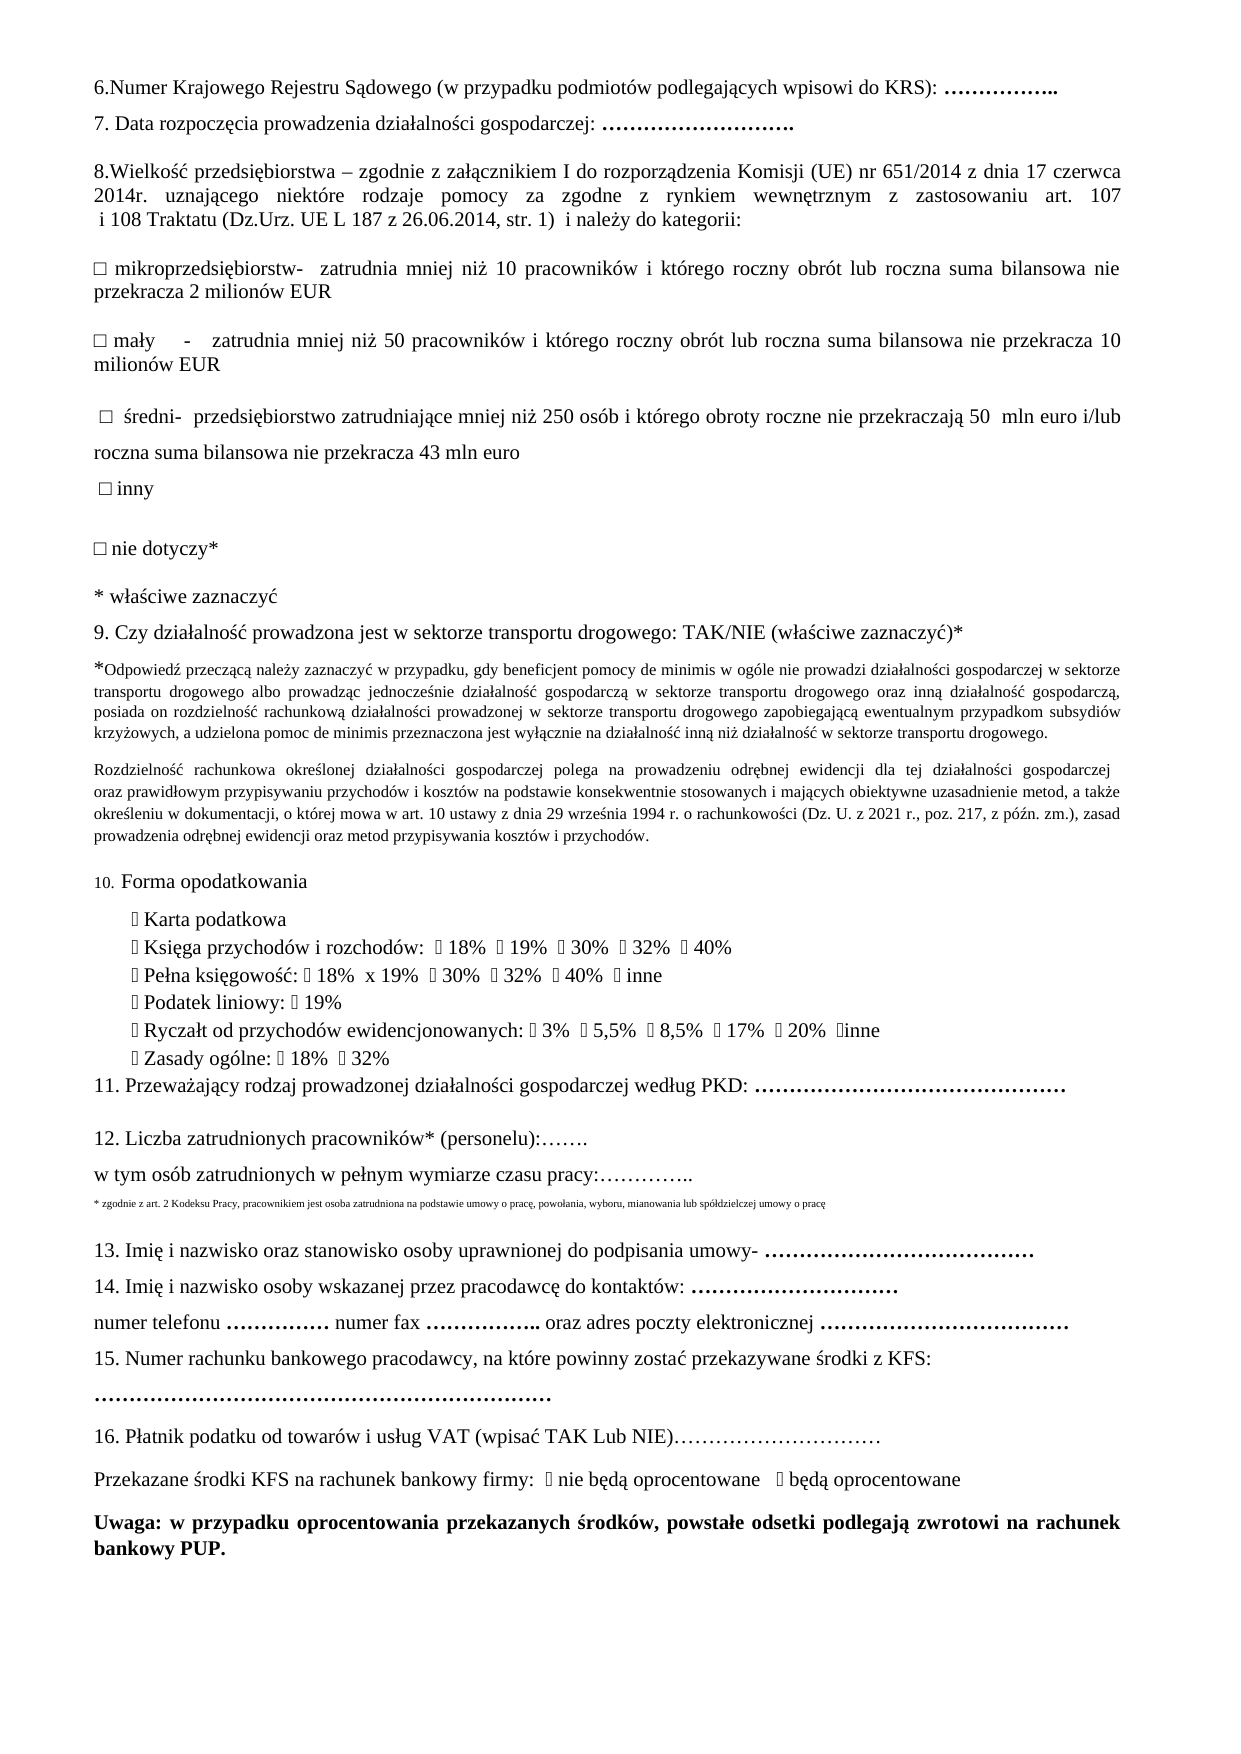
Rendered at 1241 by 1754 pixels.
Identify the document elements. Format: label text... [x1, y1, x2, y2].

text 9. Czy działalność prowadzona jest w sektorze transportu drogowego: TAK/NIE (właściwe zaznaczyć)* [94, 620, 1122, 644]
text 6.Numer Krajowego Rejestru Sądowego (w przypadku podmiotów podlegających wpisowi do KRS): …………….. [94, 75, 1122, 99]
text Podatek liniowy: 19% [131, 990, 1122, 1014]
text ………………………………………………………… [94, 1382, 1122, 1406]
text □ nie dotyczy* [94, 536, 1122, 560]
text 8.Wielkość przedsiębiorstwa – zgodnie z załącznikiem I do rozporządzenia Komisji (UE) nr 651/2014 z dnia 17 czerwca 2014r. uznającego niektóre rodzaje pomocy za zgodne z rynkiem wewnętrznym z zastosowaniu art. 107 i 108 Traktatu (Dz.Urz. UE L 187 z 26.06.2014, str. 1) i należy do kategorii: [94, 159, 1122, 231]
text 11. Przeważający rodzaj prowadzonej działalności gospodarczej według PKD: ……………………………………… [94, 1073, 1122, 1097]
text * właściwe zaznaczyć [94, 584, 1122, 608]
text 13. Imię i nazwisko oraz stanowisko osoby uprawnionej do podpisania umowy- ………………………………… [94, 1238, 1122, 1262]
text Zasady ogólne: 18% 32% [131, 1045, 1122, 1069]
text 15. Numer rachunku bankowego pracodawcy, na które powinny zostać przekazywane środki z KFS: [94, 1346, 1122, 1370]
text 12. Liczba zatrudnionych pracowników* (personelu):……. [94, 1126, 1122, 1150]
text □ średni- przedsiębiorstwo zatrudniające mniej niż 250 osób i którego obroty roczne nie przekraczają 50 mln euro i/lub roczna suma bilansowa nie przekracza 43 mln euro [94, 404, 1122, 464]
text □ inny [94, 476, 1122, 500]
text numer telefonu …………… numer fax …………….. oraz adres poczty elektronicznej ……………………………… [94, 1310, 1122, 1334]
text Ryczałt od przychodów ewidencjonowanych: 3% 5,5% 8,5% 17% 20% inne [131, 1018, 1122, 1042]
text 16. Płatnik podatku od towarów i usług VAT (wpisać TAK Lub NIE)………………………… [94, 1424, 1122, 1448]
text Pełna księgowość: 18% x 19% 30% 32% 40% inne [131, 963, 1122, 987]
text Rozdzielność rachunkowa określonej działalności gospodarczej polega na prowadzeniu odrębnej ewidencji dla tej działalności gospodarczej oraz prawidłowym przypisywaniu przychodów i kosztów na podstawie konsekwentnie stosowanych i mających obiektywne uzasadnienie metod, a także określeniu w dokumentacji, o której mowa w art. 10 ustawy z dnia 29 września 1994 r. o rachunkowości (Dz. U. z 2021 r., poz. 217, z późn. zm.), zasad prowadzenia odrębnej ewidencji oraz metod przypisywania kosztów i przychodów. [94, 760, 1122, 845]
text 10. Forma opodatkowania [94, 869, 1122, 893]
text □ mały - zatrudnia mniej niż 50 pracowników i którego roczny obrót lub roczna suma bilansowa nie przekracza 10 milionów EUR [94, 328, 1122, 376]
text * zgodnie z art. 2 Kodeksu Pracy, pracownikiem jest osoba zatrudniona na podstawie umowy o pracę, powołania, wyboru, mianowania lub spółdzielczej umowy o pracę [94, 1198, 1122, 1219]
text *Odpowiedź przeczącą należy zaznaczyć w przypadku, gdy beneficjent pomocy de minimis w ogóle nie prowadzi działalności gospodarczej w sektorze transportu drogowego albo prowadząc jednocześnie działalność gospodarczą w sektorze transportu drogowego oraz inną działalność gospodarczą, posiada on rozdzielność rachunkową działalności prowadzonej w sektorze transportu drogowego zapobiegającą ewentualnym przypadkom subsydiów krzyżowych, a udzielona pomoc de minimis przeznaczona jest wyłącznie na działalność inną niż działalność w sektorze transportu drogowego. [94, 656, 1122, 742]
text 7. Data rozpoczęcia prowadzenia działalności gospodarczej: ………………………. [94, 111, 1122, 135]
text □ mikroprzedsiębiorstw- zatrudnia mniej niż 10 pracowników i którego roczny obrót lub roczna suma bilansowa nie przekracza 2 milionów EUR [94, 255, 1122, 303]
text Przekazane środki KFS na rachunek bankowy firmy: nie będą oprocentowane będą oprocentowane [94, 1467, 1122, 1491]
text 14. Imię i nazwisko osoby wskazanej przez pracodawcę do kontaktów: ………………………… [94, 1274, 1122, 1298]
text Księga przychodów i rozchodów: 18% 19% 30% 32% 40% [131, 935, 1122, 959]
text Uwaga: w przypadku oprocentowania przekazanych środków, powstałe odsetki podlegają zwrotowi na rachunek bankowy PUP. [94, 1510, 1122, 1560]
text Karta podatkowa [131, 907, 1122, 931]
text w tym osób zatrudnionych w pełnym wymiarze czasu pracy:………….. [94, 1162, 1122, 1186]
